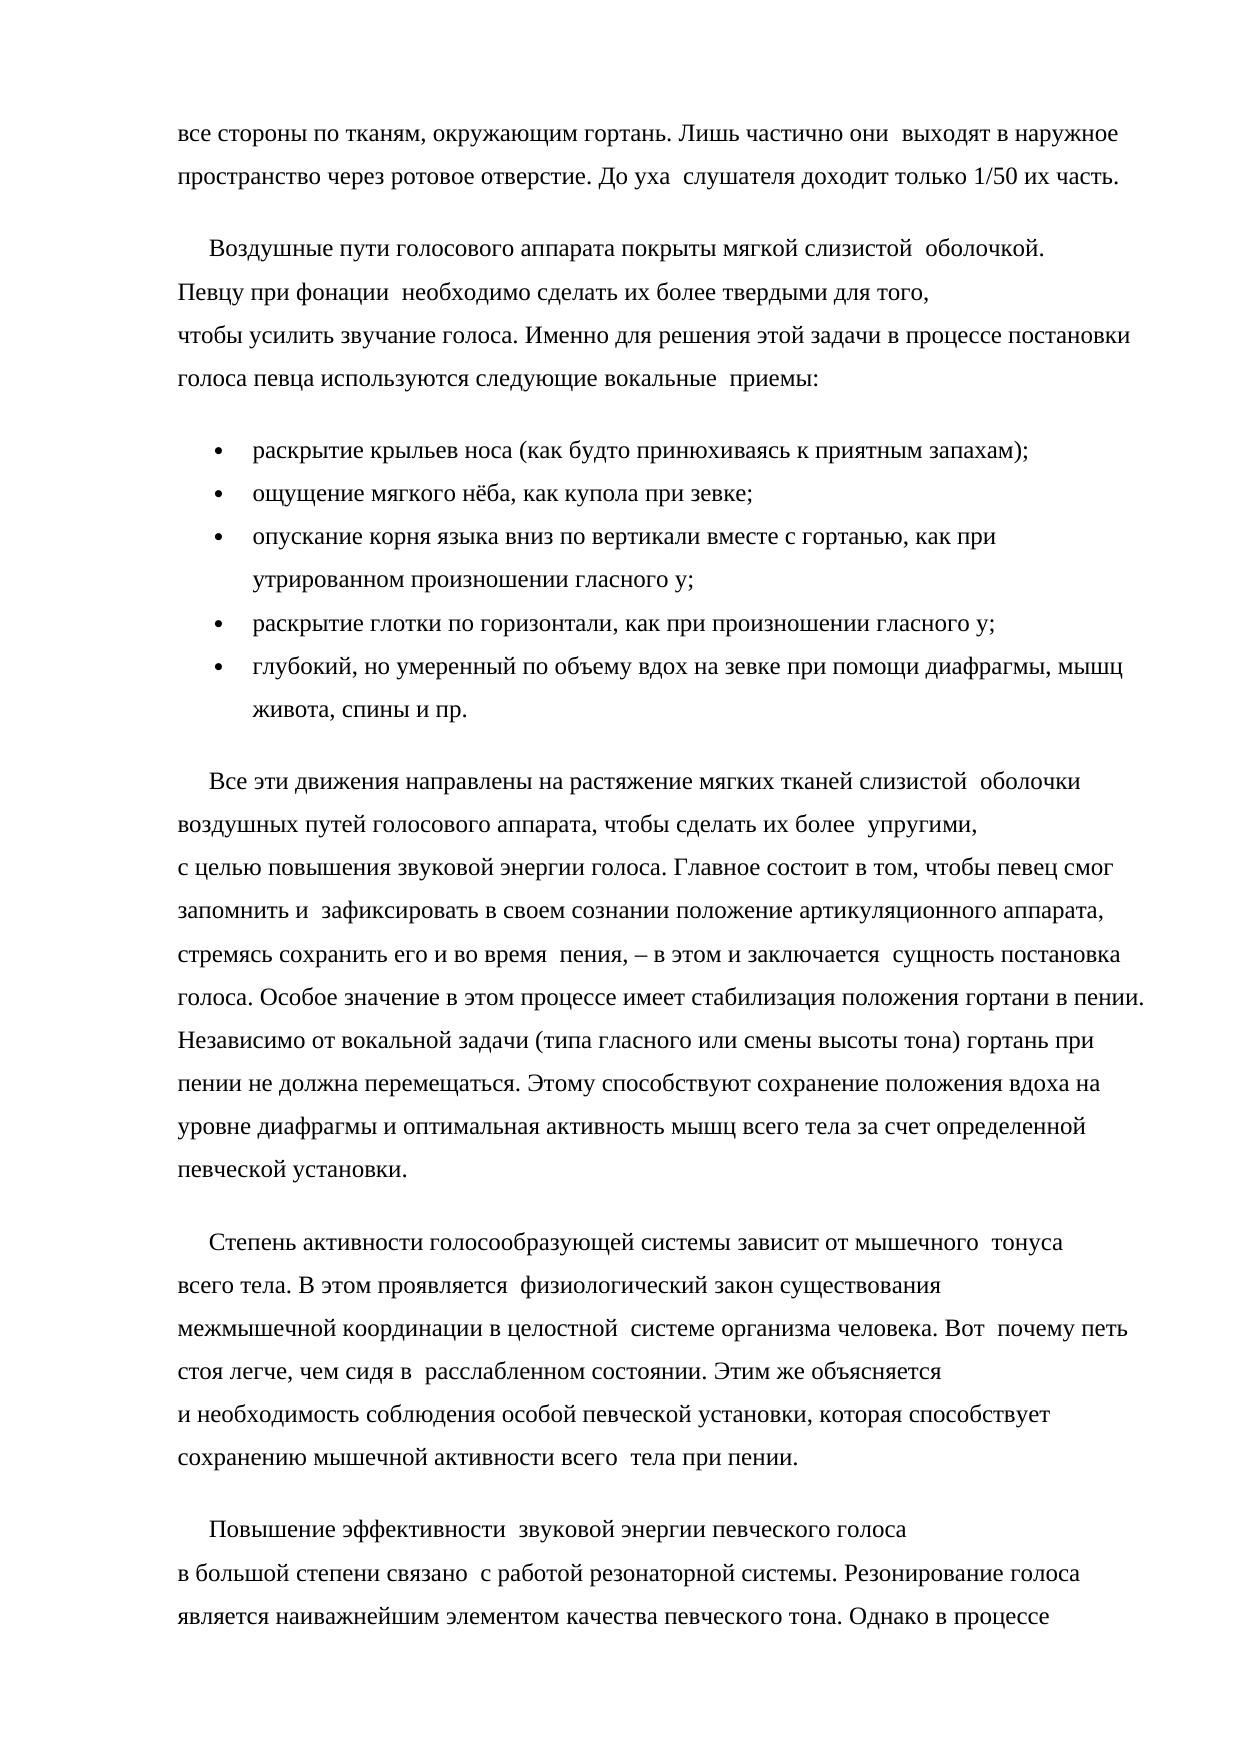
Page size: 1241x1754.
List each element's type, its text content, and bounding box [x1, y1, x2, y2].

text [177, 1514, 1152, 1629]
list раскрытие глотки по горизонтали, как при произношении гласного у; [215, 608, 1152, 636]
text Степень активности голосообразующей системы зависит от мышечного тонуса всего тела. В этом проявляется физиологический закон существования межмышечной координации в целостной системе организма человека. Вот почему петь стоя легче, чем сидя в расслабленном состоянии. Этим же объясняется и необходимость соблюдения особой певческой установки, которая способствует сохранению мышечной активности всего тела при пении. [177, 1227, 1152, 1471]
text Воздушные пути голосового аппарата покрыты мягкой слизистой оболочкой. Певцу при фонации необходимо сделать их более твердыми для того, чтобы усилить звучание голоса. Именно для решения этой задачи в процессе постановки голоса певца используются следующие вокальные приемы: [177, 233, 1152, 392]
list опускание корня языка вниз по вертикали вместе с гортанью, как при утрированном произношении гласного у; [215, 521, 1152, 593]
list раскрытие крыльев носа (как будто принюхиваясь к приятным запахам); [215, 435, 1152, 464]
list ощущение мягкого нёба, как купола при зевке; [215, 478, 1152, 507]
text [177, 118, 1152, 190]
list глубокий, но умеренный по объему вдох на зевке при помощи диафрагмы, мышц живота, спины и пр. [215, 651, 1152, 723]
text Все эти движения направлены на растяжение мягких тканей слизистой оболочки воздушных путей голосового аппарата, чтобы сделать их более упругими, с целью повышения звуковой энергии голоса. Главное состоит в том, чтобы певец смог запомнить и зафиксировать в своем сознании положение артикуляционного аппарата, стремясь сохранить его и во время пения, – в этом и заключается сущность постановка голоса. Особое значение в этом процессе имеет стабилизация положения гортани в пении. Независимо от вокальной задачи (типа гласного или смены высоты тона) гортань при пении не должна перемещаться. Этому способствуют сохранение положения вдоха на уровне диафрагмы и оптимальная активность мышц всего тела за счет определенной певческой установки. [177, 766, 1152, 1183]
